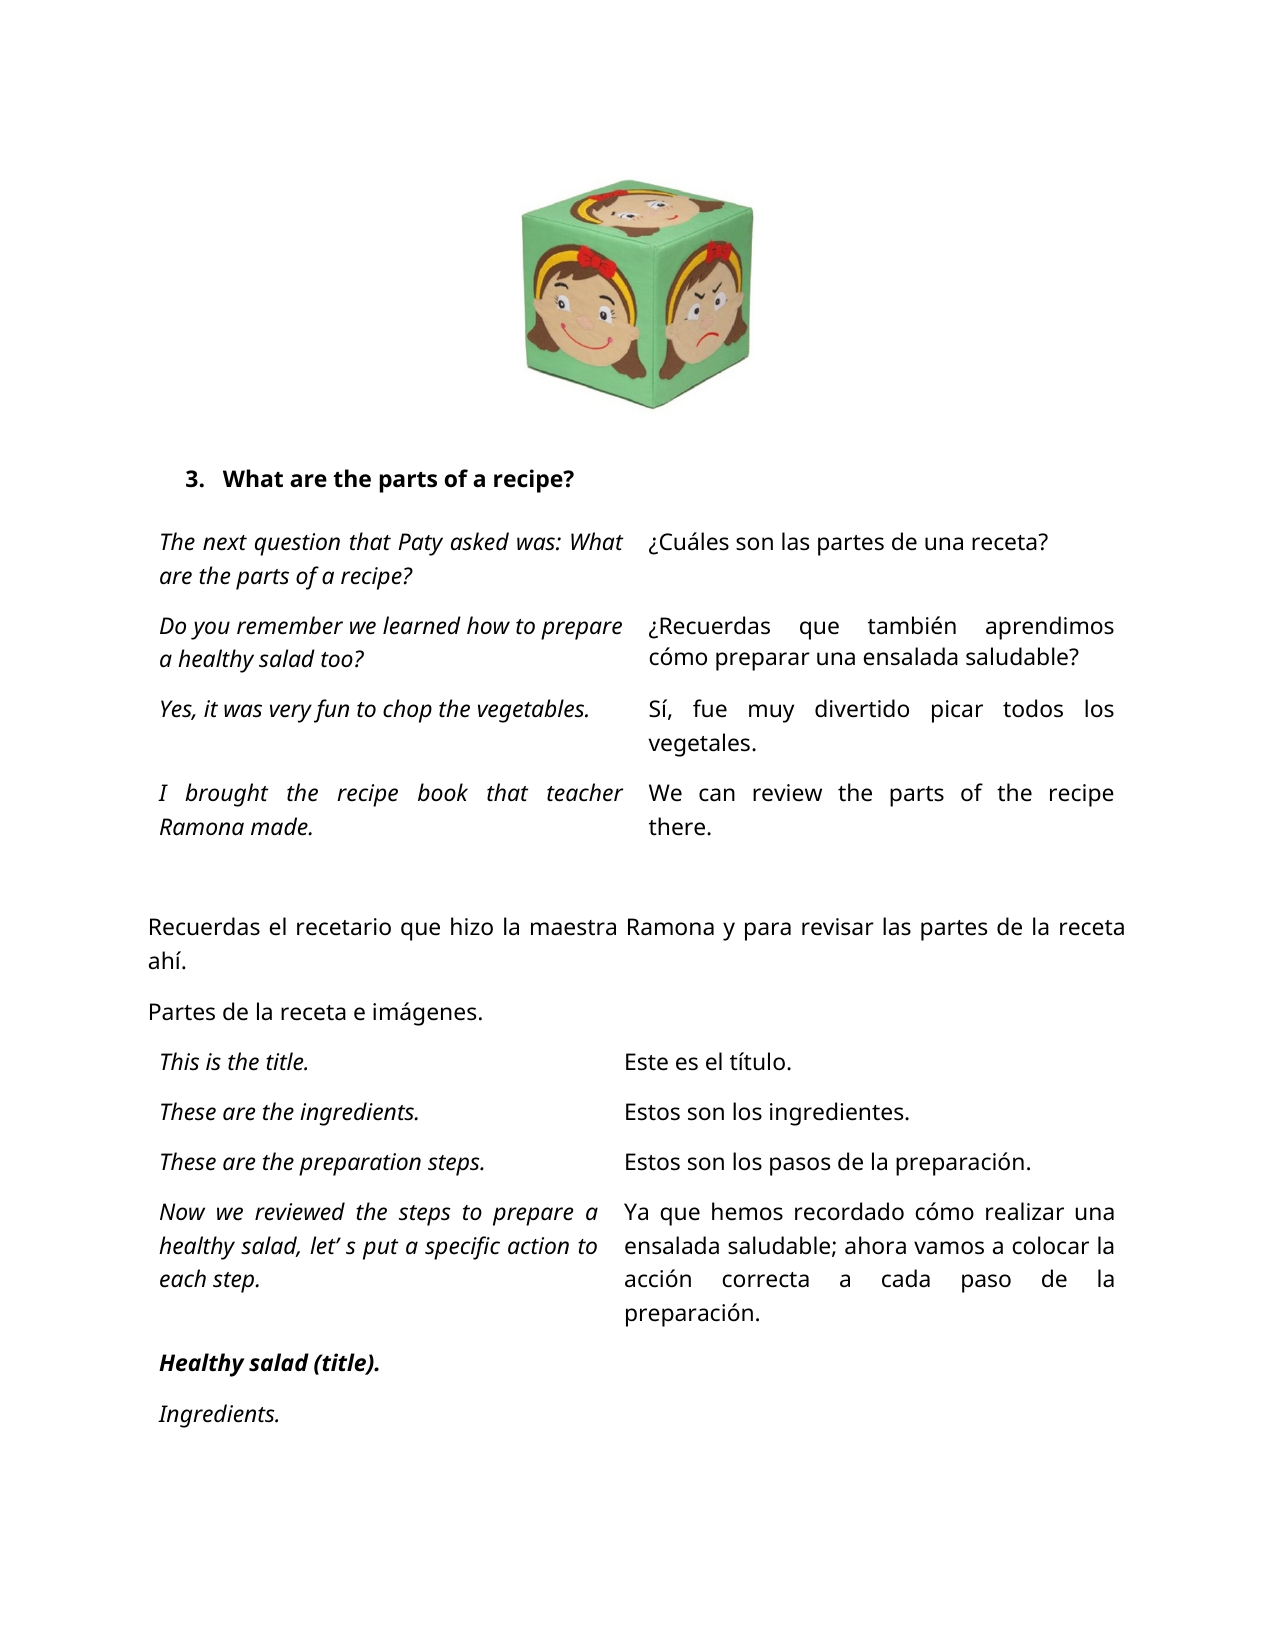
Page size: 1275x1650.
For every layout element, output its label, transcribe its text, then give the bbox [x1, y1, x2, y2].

table_cell We can review the parts of the recipe there. [637, 777, 1126, 861]
table_header This is the title. [148, 1046, 613, 1096]
table_cell Now we reviewed the steps to prepare a healthy salad, let’ s put a specific action to each step. [148, 1196, 613, 1347]
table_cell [148, 1347, 1127, 1473]
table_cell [148, 177, 1126, 432]
table_cell I brought the recipe book that teacher Ramona made. [148, 777, 637, 861]
table_cell Ya que hemos recordado cómo realizar una ensalada saludable; ahora vamos a colocar la acción correcta a cada paso de la preparación. [613, 1196, 1127, 1347]
table_cell These are the preparation steps. [148, 1146, 613, 1196]
table_cell Estos son los pasos de la preparación. [613, 1146, 1127, 1196]
table_cell Yes, it was very fun to chop the vegetables. [148, 694, 637, 777]
table_cell Do you remember we learned how to prepare a healthy salad too? [148, 610, 637, 693]
text Recuerdas el recetario que hizo la maestra Ramona y para revisar las partes de la receta ahí. [148, 911, 1127, 976]
table_header ¿Cuáles son las partes de una receta? [637, 526, 1126, 610]
table_cell ¿Recuerdas que también aprendimos cómo preparar una ensalada saludable? [637, 610, 1126, 693]
text Partes de la receta e imágenes. [148, 996, 1127, 1027]
table_header Este es el título. [613, 1046, 1127, 1096]
list What are the parts of a recipe? [185, 463, 1127, 495]
table_cell Sí, fue muy divertido picar todos los vegetales. [637, 694, 1126, 777]
table_cell These are the ingredients. [148, 1096, 613, 1146]
table_cell Estos son los ingredientes. [613, 1096, 1127, 1146]
table_header The next question that Paty asked was: What are the parts of a recipe? [148, 526, 637, 610]
